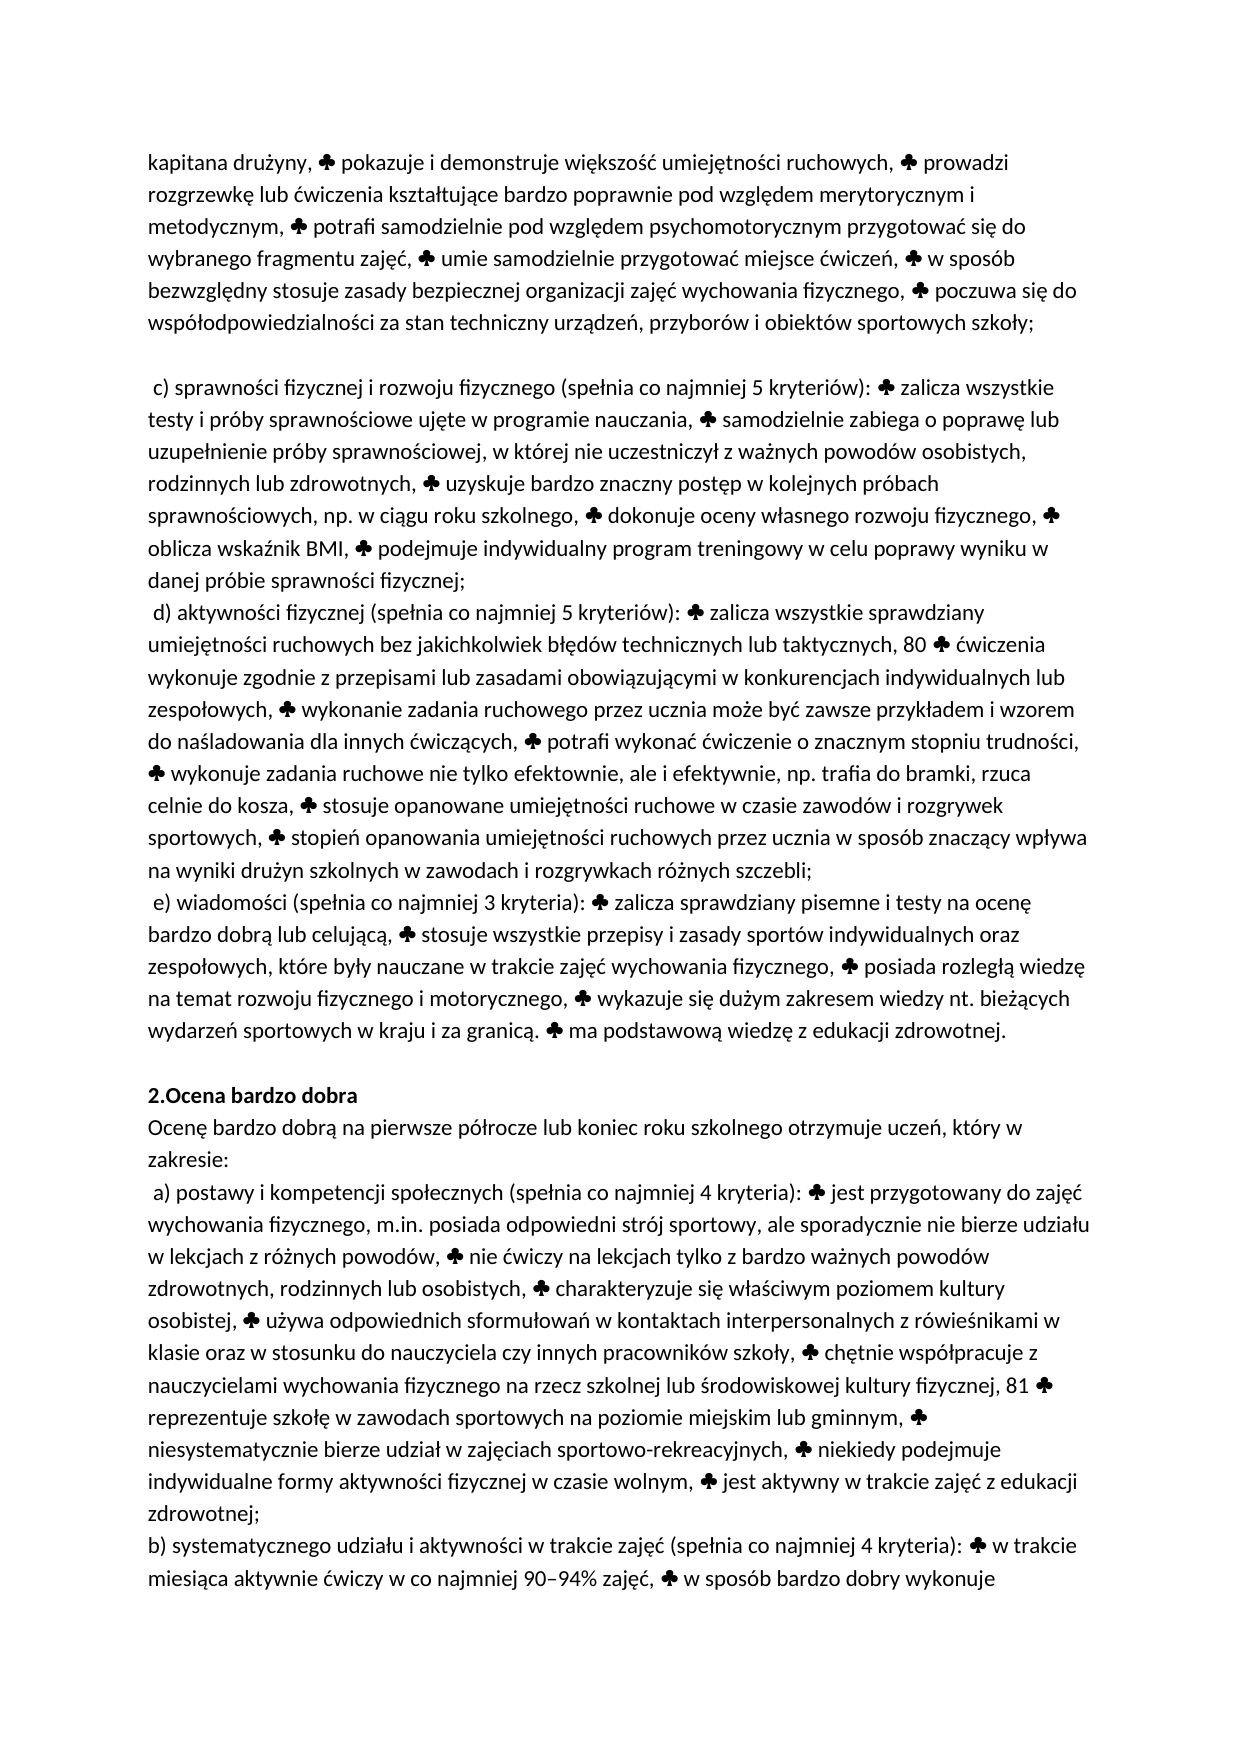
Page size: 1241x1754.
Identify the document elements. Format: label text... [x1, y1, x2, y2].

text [148, 148, 1093, 337]
text c) sprawności fizycznej i rozwoju fizycznego (spełnia co najmniej 5 kryteriów): zalicza wszystkie testy i próby sprawnościowe ujęte w programie nauczania, samodzielnie zabiega o poprawę lub uzupełnienie próby sprawnościowej, w której nie uczestniczył z ważnych powodów osobistych, rodzinnych lub zdrowotnych, uzyskuje bardzo znaczny postęp w kolejnych próbach sprawnościowych, np. w ciągu roku szkolnego, dokonuje oceny własnego rozwoju fizycznego, oblicza wskaźnik BMI, podejmuje indywidualny program treningowy w celu poprawy wyniku w danej próbie sprawności fizycznej; [148, 373, 1093, 594]
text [148, 1532, 1093, 1592]
text e) wiadomości (spełnia co najmniej 3 kryteria): zalicza sprawdziany pisemne i testy na ocenę bardzo dobrą lub celującą, stosuje wszystkie przepisy i zasady sportów indywidualnych oraz zespołowych, które były nauczane w trakcie zajęć wychowania fizycznego, posiada rozległą wiedzę na temat rozwoju fizycznego i motorycznego, wykazuje się dużym zakresem wiedzy nt. bieżących wydarzeń sportowych w kraju i za granicą. ma podstawową wiedzę z edukacji zdrowotnej. [148, 888, 1093, 1045]
text 2.Ocena bardzo dobra [148, 1081, 1093, 1109]
text a) postawy i kompetencji społecznych (spełnia co najmniej 4 kryteria): jest przygotowany do zajęć wychowania fizycznego, m.in. posiada odpowiedni strój sportowy, ale sporadycznie nie bierze udziału w lekcjach z różnych powodów, nie ćwiczy na lekcjach tylko z bardzo ważnych powodów zdrowotnych, rodzinnych lub osobistych, charakteryzuje się właściwym poziomem kultury osobistej, używa odpowiednich sformułowań w kontaktach interpersonalnych z rówieśnikami w klasie oraz w stosunku do nauczyciela czy innych pracowników szkoły, chętnie współpracuje z nauczycielami wychowania fizycznego na rzecz szkolnej lub środowiskowej kultury fizycznej, 81 reprezentuje szkołę w zawodach sportowych na poziomie miejskim lub gminnym, niesystematycznie bierze udział w zajęciach sportowo-rekreacyjnych, niekiedy podejmuje indywidualne formy aktywności fizycznej w czasie wolnym, jest aktywny w trakcie zajęć z edukacji zdrowotnej; [148, 1178, 1093, 1527]
text d) aktywności fizycznej (spełnia co najmniej 5 kryteriów): zalicza wszystkie sprawdziany umiejętności ruchowych bez jakichkolwiek błędów technicznych lub taktycznych, 80 ćwiczenia wykonuje zgodnie z przepisami lub zasadami obowiązującymi w konkurencjach indywidualnych lub zespołowych, wykonanie zadania ruchowego przez ucznia może być zawsze przykładem i wzorem do naśladowania dla innych ćwiczących, potrafi wykonać ćwiczenie o znacznym stopniu trudności, wykonuje zadania ruchowe nie tylko efektownie, ale i efektywnie, np. trafia do bramki, rzuca celnie do kosza, stosuje opanowane umiejętności ruchowe w czasie zawodów i rozgrywek sportowych, stopień opanowania umiejętności ruchowych przez ucznia w sposób znaczący wpływa na wyniki drużyn szkolnych w zawodach i rozgrywkach różnych szczebli; [148, 598, 1093, 884]
text Ocenę bardzo dobrą na pierwsze półrocze lub koniec roku szkolnego otrzymuje uczeń, który w zakresie: [148, 1113, 1093, 1173]
